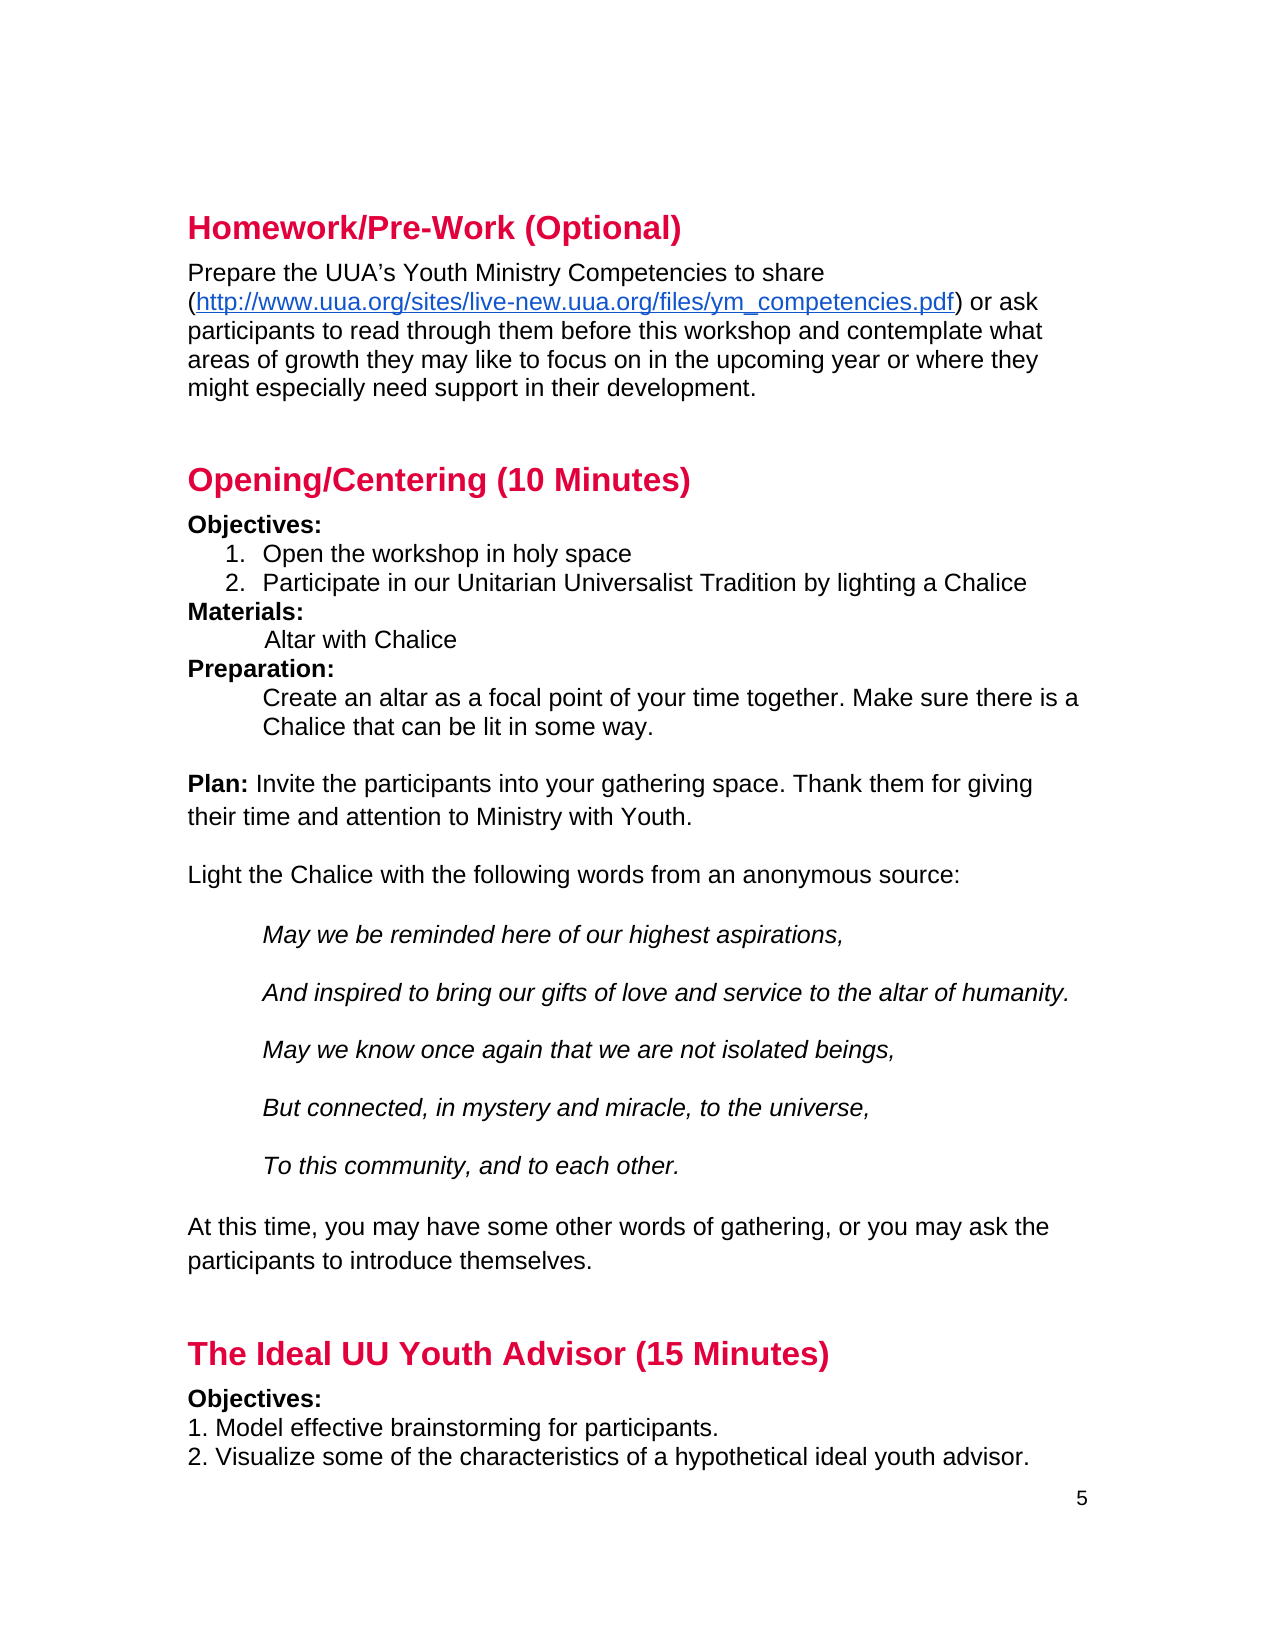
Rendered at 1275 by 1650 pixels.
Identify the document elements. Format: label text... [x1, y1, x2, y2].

text Prepare the UUA’s Youth Ministry Competencies to share (http://www.uua.org/sites/live-new.uua.org/files/ym_competencies.pdf) or ask participants to read through them before this workshop and contemplate what areas of growth they may like to focus on in the upcoming year or where they might especially need support in their development. [187, 258, 1087, 402]
text And inspired to bring our gifts of love and service to the altar of humanity. [262, 977, 1087, 1006]
text To this community, and to each other. [262, 1151, 1087, 1180]
list Participate in our Unitarian Universalist Tradition by lighting a Chalice [225, 568, 1087, 597]
text But connected, in mystery and miracle, to the universe, [262, 1093, 1087, 1122]
text May we know once again that we are not isolated beings, [262, 1035, 1087, 1064]
text 1. Model effective brainstorming for participants. [187, 1413, 1087, 1442]
subtitle Homework/Pre-Work (Optional) [187, 212, 1087, 246]
subtitle Opening/Centering (10 Minutes) [187, 464, 1087, 498]
text Altar with Chalice [187, 625, 1087, 654]
text At this time, you may have some other words of gathering, or you may ask the participants to introduce themselves. [187, 1209, 1087, 1276]
text Objectives: [187, 510, 1087, 539]
text Objectives: [187, 1384, 1087, 1413]
list Open the workshop in holy space [225, 539, 1087, 568]
text 2. Visualize some of the characteristics of a hypothetical ideal youth advisor. [187, 1442, 1087, 1470]
subtitle The Ideal UU Youth Advisor (15 Minutes) [187, 1338, 1087, 1372]
text Materials: [187, 597, 1087, 625]
text Plan: Invite the participants into your gathering space. Thank them for giving their time and attention to Ministry with Youth. [187, 765, 1087, 832]
text Preparation: [187, 654, 1087, 683]
text Light the Chalice with the following words from an anonymous source: [187, 857, 1087, 890]
text May we be reminded here of our highest aspirations, [262, 919, 1087, 948]
text Create an altar as a focal point of your time together. Make sure there is a Chalice that can be lit in some way. [262, 683, 1087, 740]
